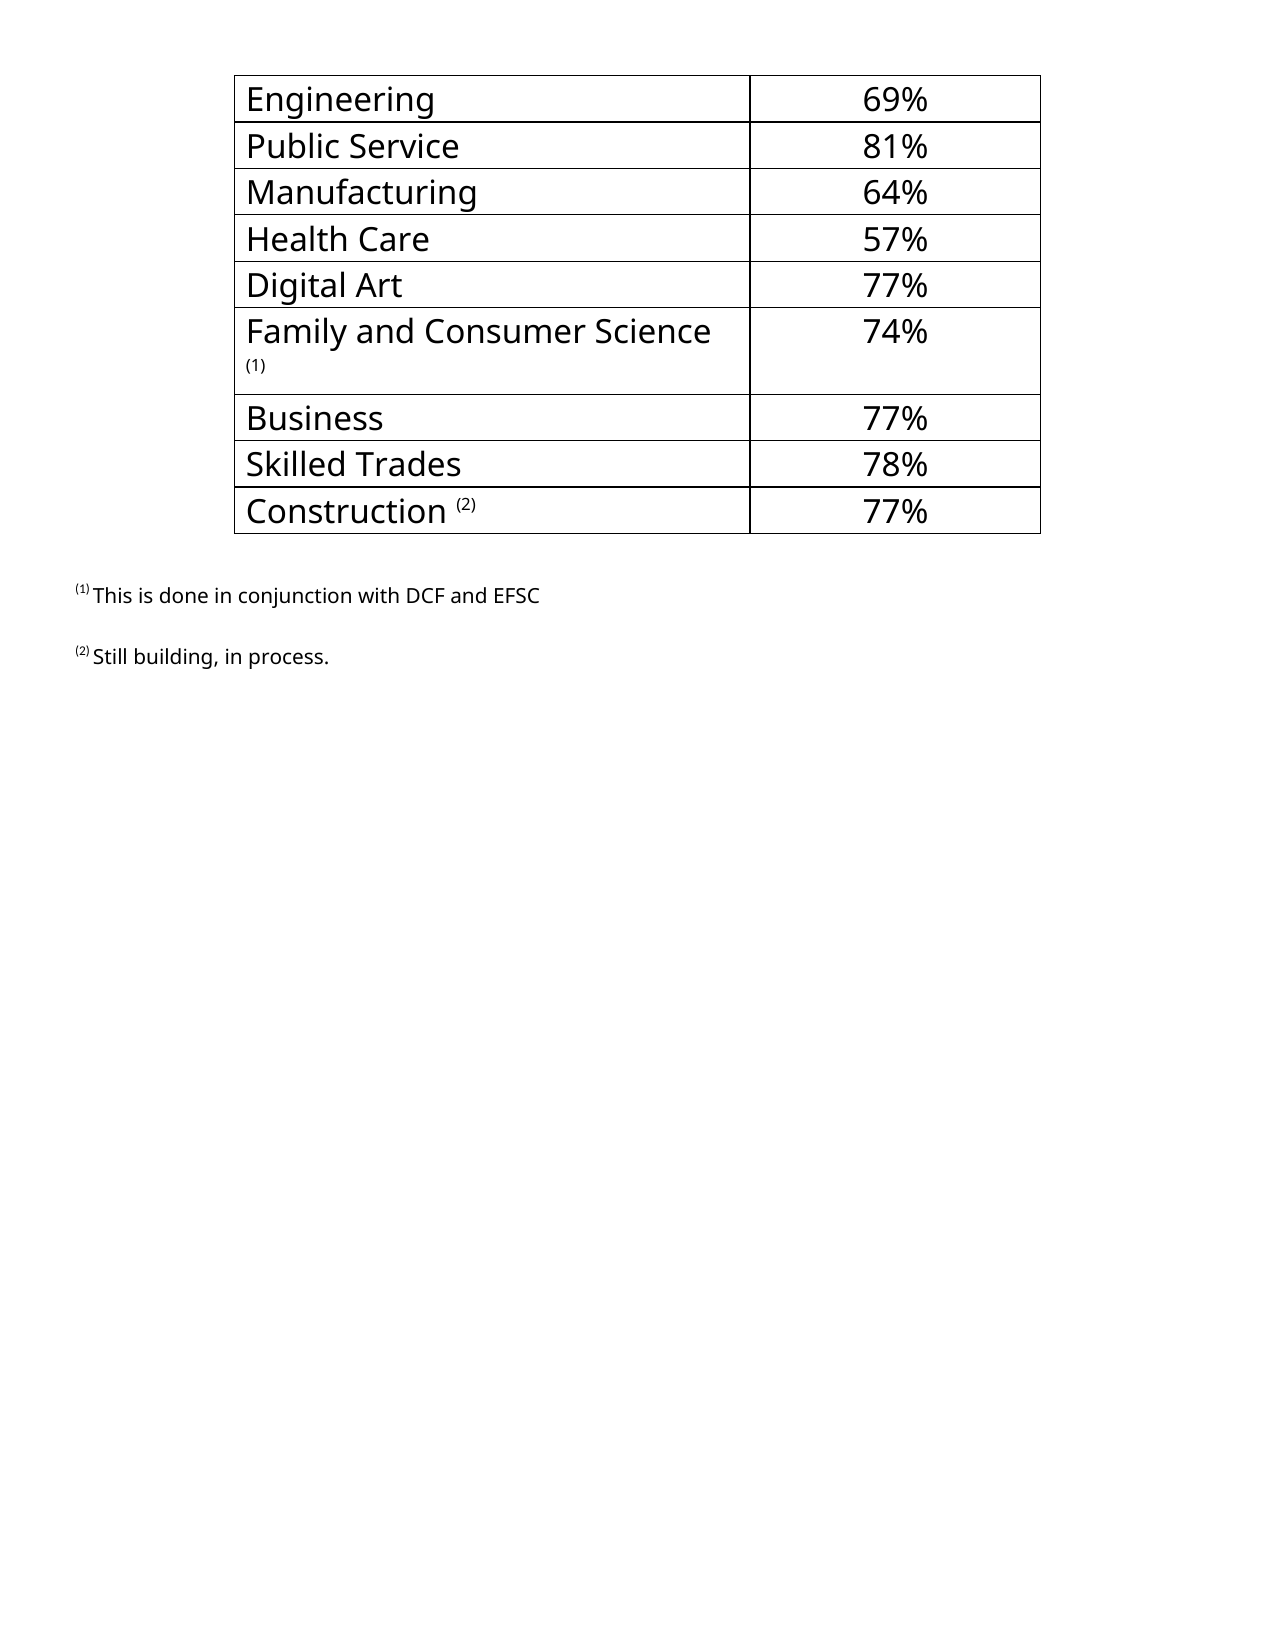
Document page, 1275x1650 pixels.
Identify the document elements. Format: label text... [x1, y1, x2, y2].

table_cell 57% [751, 215, 1040, 261]
table_cell 81% [751, 123, 1040, 168]
table_cell Family and Consumer Science (1) [235, 308, 749, 393]
table_cell 74% [751, 308, 1040, 393]
table_cell 77% [751, 262, 1040, 307]
table_cell 77% [751, 488, 1040, 533]
table_cell Manufacturing [235, 169, 749, 214]
table_cell Business [235, 395, 749, 440]
table_cell 69% [751, 76, 1040, 121]
table_cell 77% [751, 395, 1040, 440]
text (1) This is done in conjunction with DCF and EFSC [75, 581, 1200, 609]
table_cell Public Service [235, 123, 749, 168]
text (2) Still building, in process. [75, 642, 1200, 671]
table_cell 78% [751, 441, 1040, 486]
table_cell Digital Art [235, 262, 749, 307]
table_cell 64% [751, 169, 1040, 214]
table_cell Health Care [235, 215, 749, 261]
table_cell Engineering [235, 76, 749, 121]
table_cell Construction (2) [235, 488, 749, 533]
table_cell Skilled Trades [235, 441, 749, 486]
